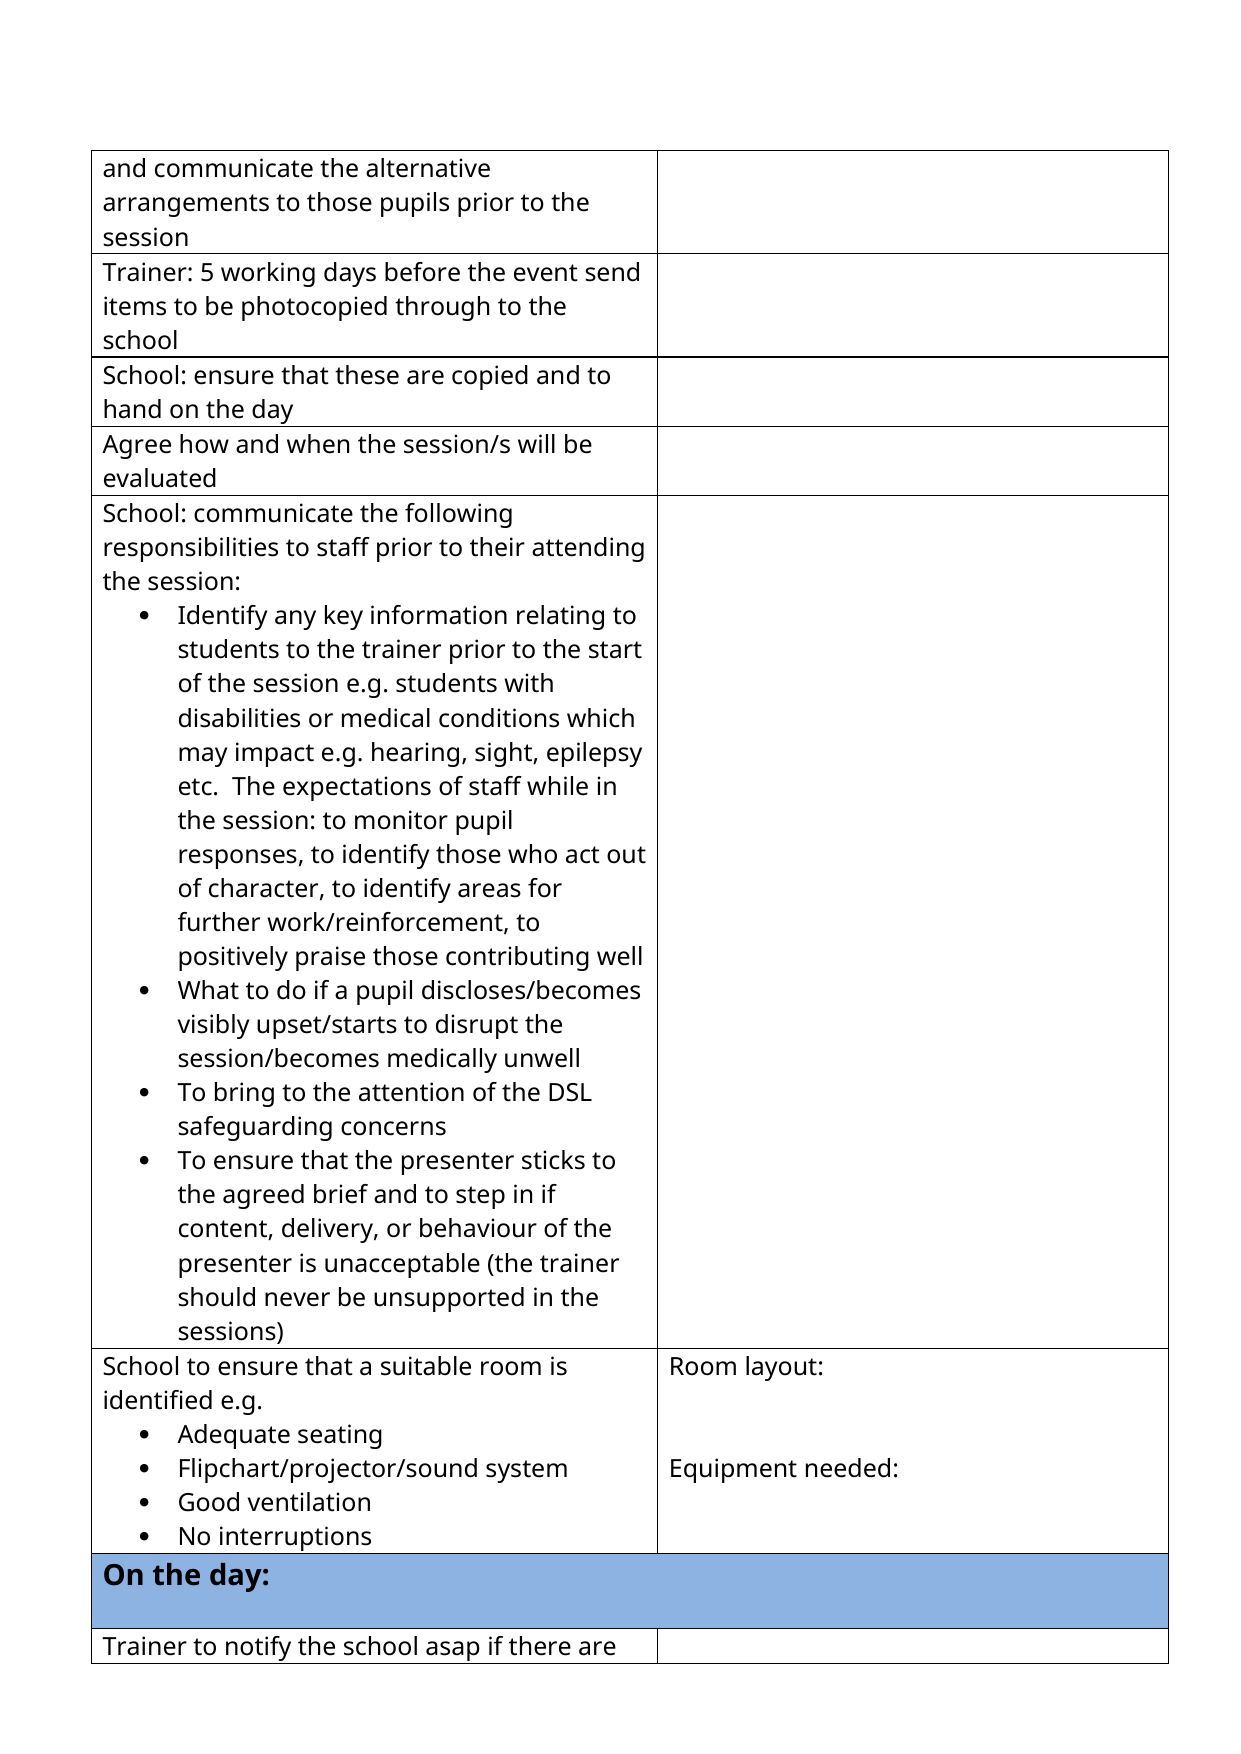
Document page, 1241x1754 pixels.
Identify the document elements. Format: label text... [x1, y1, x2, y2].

table_cell Trainer: 5 working days before the event send items to be photocopied through to the school [92, 254, 657, 356]
table_cell [658, 358, 1168, 426]
table_cell [658, 1629, 1168, 1663]
table_cell School: communicate the following responsibilities to staff prior to their attending the session: Identify any key information relating to students to the trainer prior to the start of the session e.g. students with disabilities or medical conditions which may impact e.g. hearing, sight, epilepsy etc. The expectations of staff while in the session: to monitor pupil responses, to identify those who act out of character, to identify areas for further work/reinforcement, to positively praise those contributing well What to do if a pupil discloses/becomes visibly upset/starts to disrupt the session/becomes medically unwell To bring to the attention of the DSL safeguarding concerns To ensure that the presenter sticks to the agreed brief and to step in if content, delivery, or behaviour of the presenter is unacceptable (the trainer should never be unsupported in the sessions) [92, 496, 657, 1347]
table_cell School: ensure that these are copied and to hand on the day [92, 358, 657, 426]
table_cell [658, 151, 1168, 253]
table_cell School to ensure that a suitable room is identified e.g. Adequate seating Flipchart/projector/sound system Good ventilation No interruptions [92, 1349, 657, 1553]
table_cell Agree how and when the session/s will be evaluated [92, 427, 657, 495]
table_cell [92, 1629, 657, 1663]
table_cell [658, 427, 1168, 495]
table_cell Room layout: Equipment needed: [658, 1349, 1168, 1553]
table_cell On the day: [92, 1554, 1168, 1628]
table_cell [92, 151, 657, 253]
table_cell [658, 496, 1168, 1347]
table_cell [658, 254, 1168, 356]
